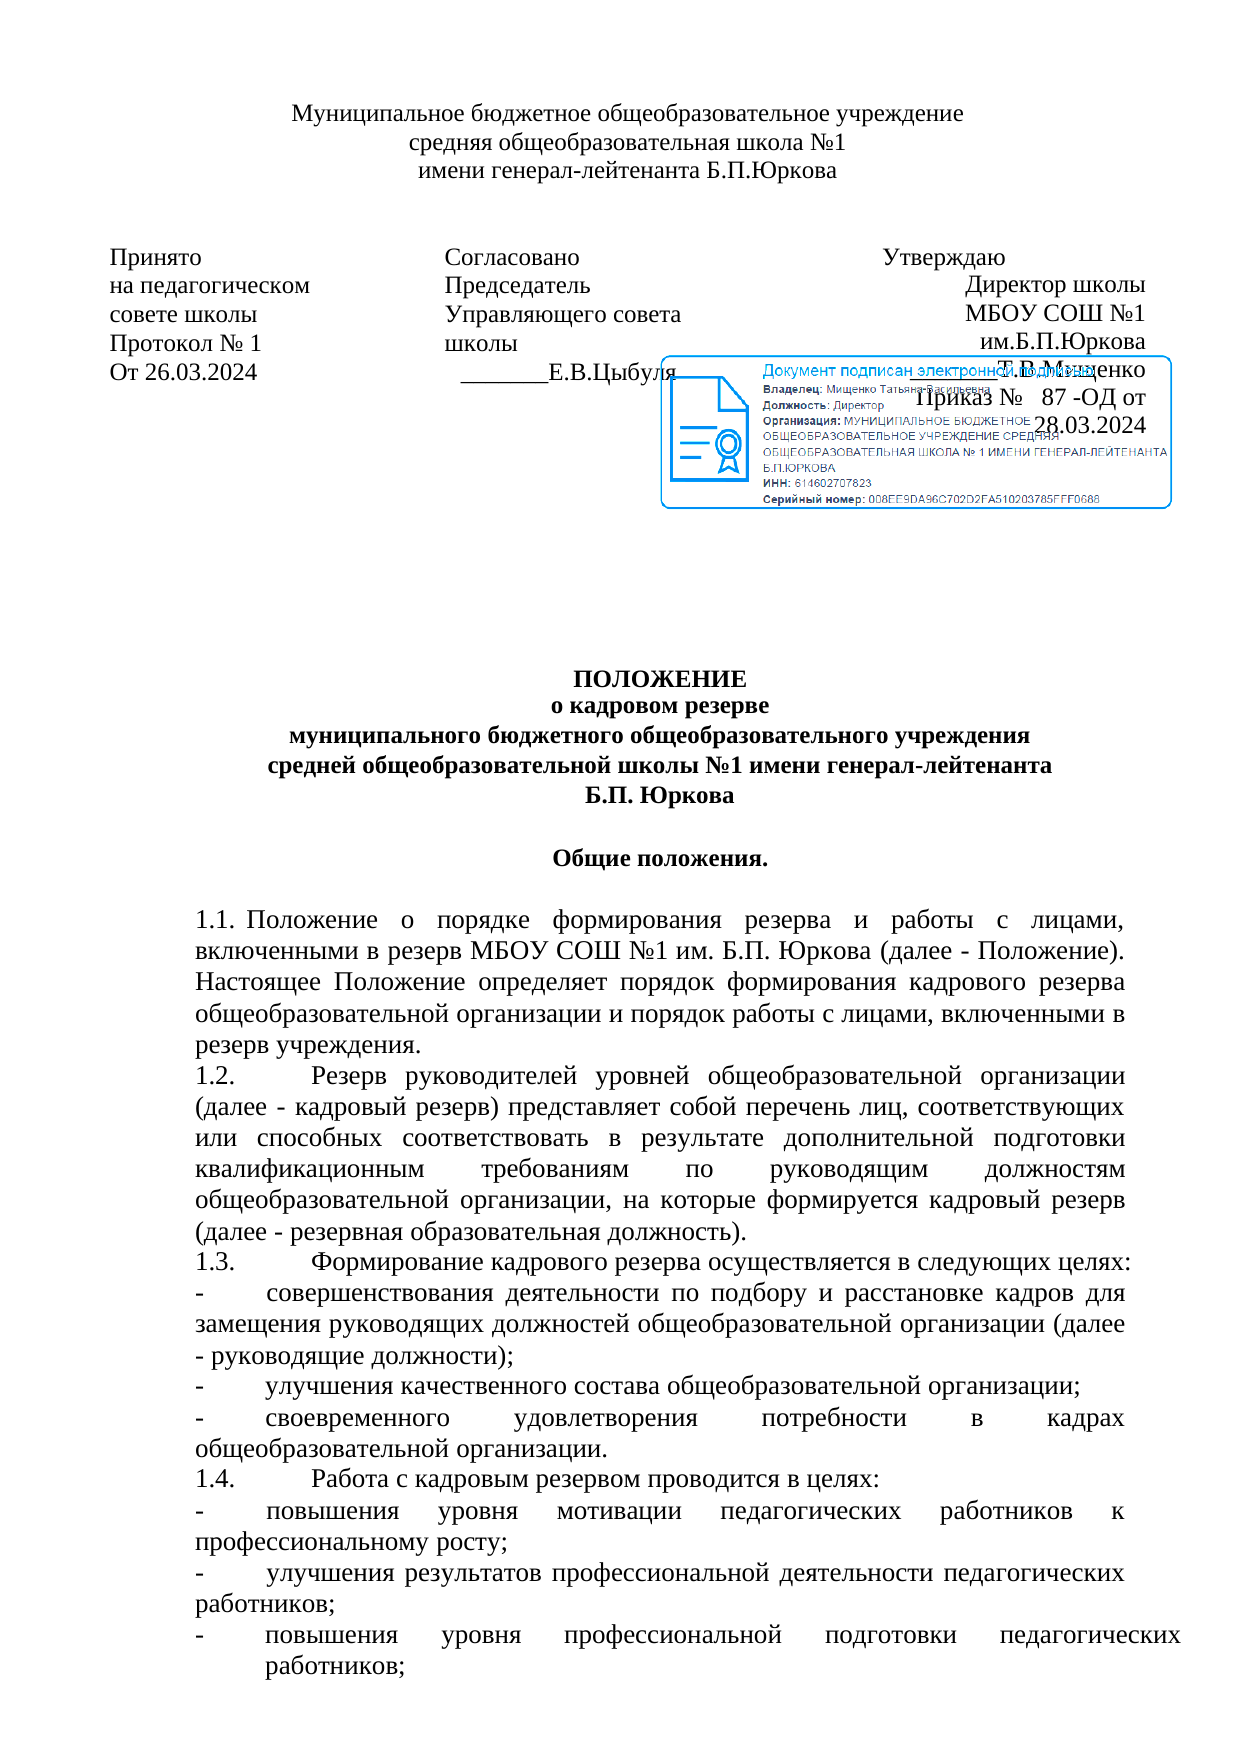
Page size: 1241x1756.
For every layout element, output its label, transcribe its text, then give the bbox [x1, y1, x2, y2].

text о кадровом резерве [196, 692, 1124, 719]
list Резерв руководителей уровней общеобразовательной организации (далее - кадровый резерв) представляет собой перечень лиц, соответствующих или способных соответствовать в результате дополнительной подготовки квалификационным требованиям по руководящим должностям общеобразовательной организации, на которые формируется кадровый резерв (далее - резервная образовательная должность). [195, 1059, 1126, 1246]
text ПОЛОЖЕНИЕ [196, 666, 1124, 692]
table_header Согласовано Председатель Управляющего совета школы _______Е.В.Цыбуля [399, 242, 783, 510]
table_header Утверждаю Директор школы МБОУ СОШ №1 им.Б.П.Юркова _______Т.В.Мищенко Приказ № 87 -ОД от 28.03.2024 [783, 242, 1166, 353]
list Работа с кадровым резервом проводится в целях: [195, 1463, 1181, 1494]
table_header Принято на педагогическом совете школы Протокол № 1 От 26.03.2024 [89, 242, 399, 510]
list совершенствования деятельности по подбору и расстановке кадров для замещения руководящих должностей общеобразовательной организации (далее - руководящие должности); [195, 1276, 1125, 1370]
list повышения уровня мотивации педагогических работников к профессиональному росту; [195, 1494, 1125, 1556]
list улучшения результатов профессиональной деятельности педагогических работников; [195, 1556, 1125, 1618]
list Положение о порядке формирования резерва и работы с лицами, включенными в резерв МБОУ СОШ №1 им. Б.П. Юркова (далее - Положение). Настоящее Положение определяет порядок формирования кадрового резерва общеобразовательной организации и порядок работы с лицами, включенными в резерв учреждения. [195, 903, 1125, 1059]
list улучшения качественного состава общеобразовательной организации; [195, 1370, 1181, 1401]
text Б.П. Юркова [196, 781, 1124, 809]
text Общие положения. [196, 843, 1124, 872]
text муниципального бюджетного общеобразовательного учреждения [196, 721, 1124, 749]
list своевременного удовлетворения потребности в кадрах общеобразовательной организации. [195, 1401, 1125, 1463]
list Формирование кадрового резерва осуществляется в следующих целях: [195, 1246, 1181, 1276]
list повышения уровня профессиональной подготовки педагогических работников; [195, 1618, 1181, 1680]
text средняя общеобразовательная школа №1 [74, 127, 1181, 155]
text средней общеобразовательной школы №1 имени генерал-лейтенанта [196, 751, 1124, 779]
text Муниципальное бюджетное общеобразовательное учреждение [74, 98, 1181, 127]
text имени генерал-лейтенанта Б.П.Юркова [74, 155, 1181, 184]
